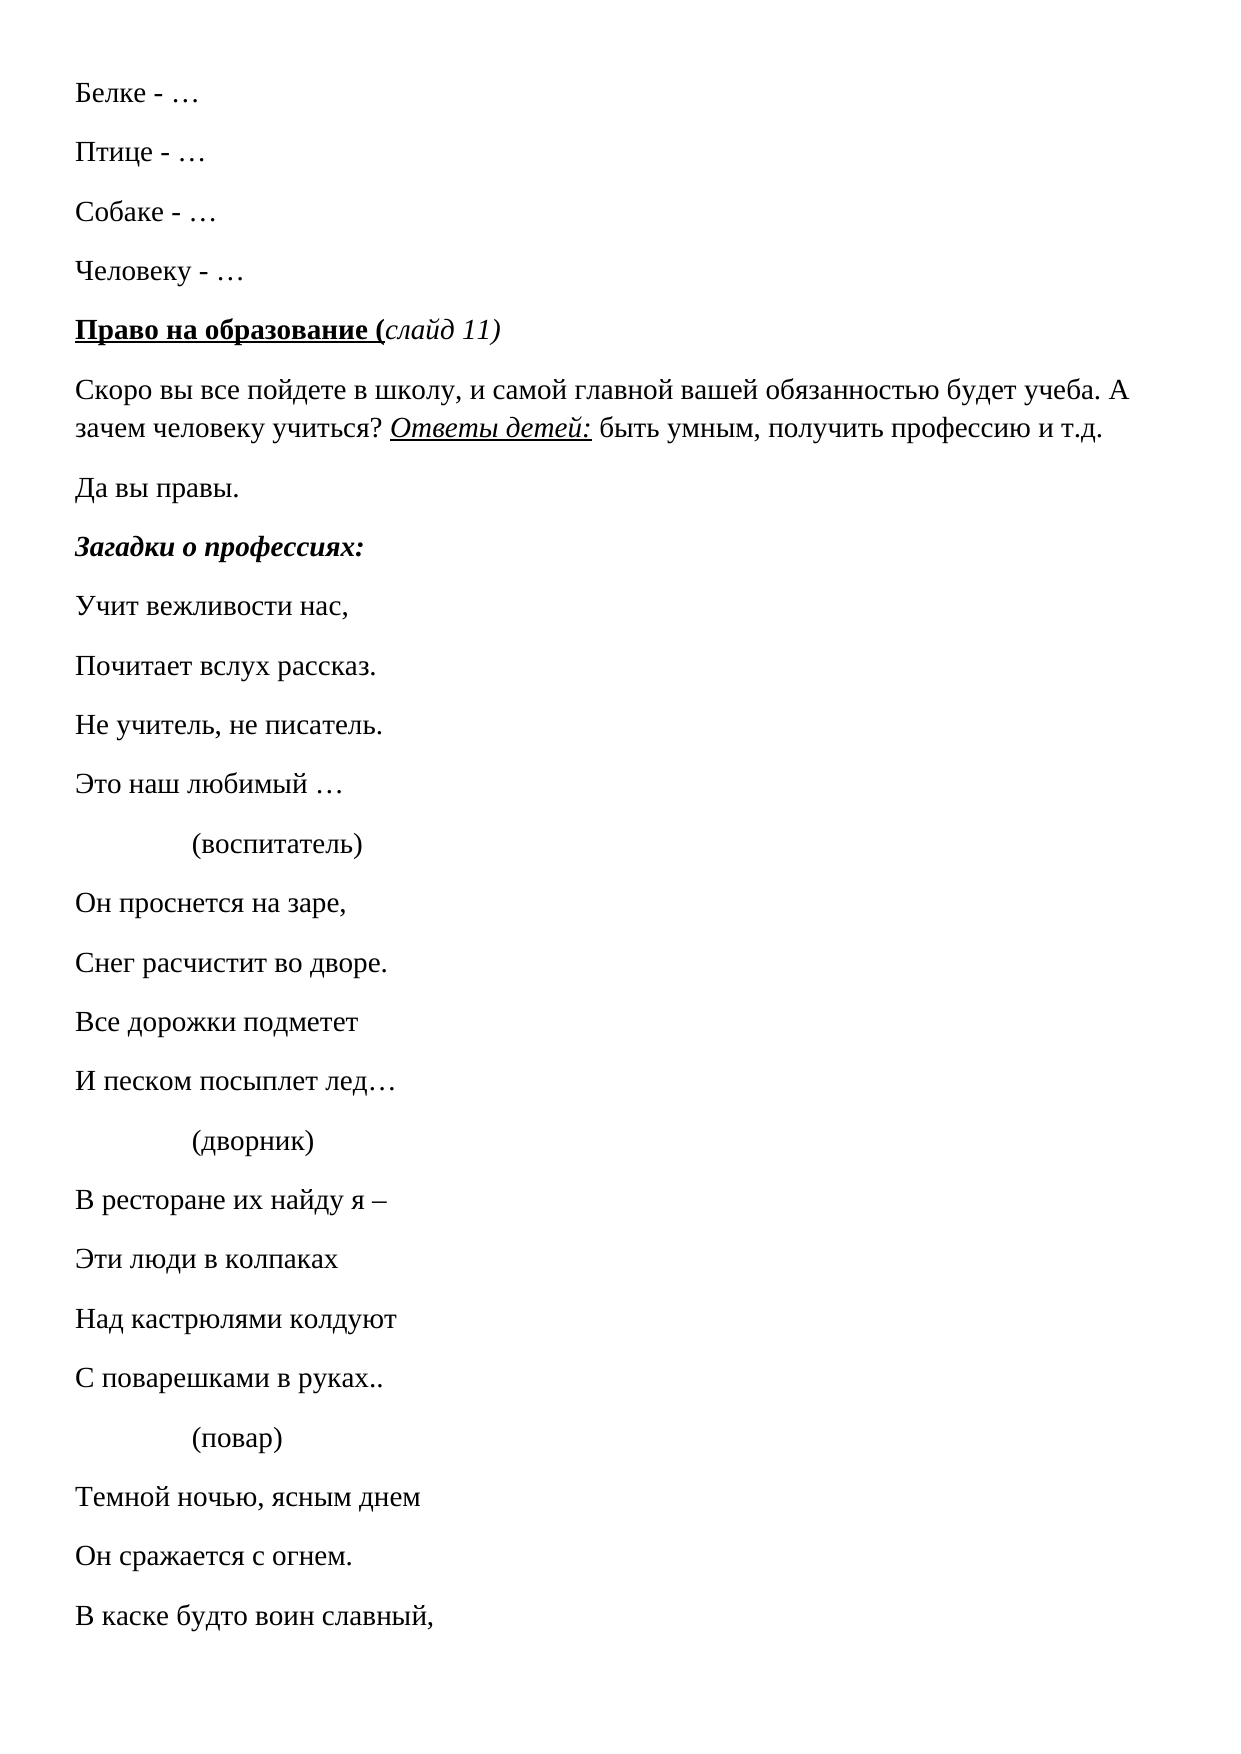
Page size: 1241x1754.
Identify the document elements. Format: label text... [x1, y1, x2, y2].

text (дворник) [75, 1123, 1165, 1156]
text Собаке - … [75, 194, 1165, 227]
text Птице - … [75, 134, 1165, 168]
text Темной ночью, ясным днем [75, 1479, 1165, 1513]
text В ресторане их найду я – [75, 1182, 1165, 1216]
text Да вы правы. [75, 470, 1165, 503]
text Человеку - … [75, 253, 1165, 287]
text Не учитель, не писатель. [75, 707, 1165, 741]
text Право на образование (слайд 11) [75, 312, 1165, 346]
text Он сражается с огнем. [75, 1538, 1165, 1572]
text (повар) [75, 1420, 1165, 1453]
text Все дорожки подметет [75, 1004, 1165, 1038]
text Он проснется на заре, [75, 885, 1165, 919]
text Снег расчистит во дворе. [75, 945, 1165, 978]
text Над кастрюлями колдуют [75, 1301, 1165, 1334]
text В каске будто воин славный, [75, 1598, 1165, 1631]
text Скоро вы все пойдете в школу, и самой главной вашей обязанностью будет учеба. А зачем человеку учиться? Ответы детей: быть умным, получить профессию и т.д. [75, 372, 1165, 444]
text С поварешками в руках.. [75, 1360, 1165, 1394]
text Почитает вслух рассказ. [75, 648, 1165, 681]
text (воспитатель) [75, 826, 1165, 859]
text И песком посыплет лед… [75, 1063, 1165, 1097]
text Загадки о профессиях: [75, 529, 1165, 563]
text Учит вежливости нас, [75, 588, 1165, 622]
text Это наш любимый … [75, 767, 1165, 800]
text Белке - … [75, 75, 1165, 108]
text Эти люди в колпаках [75, 1242, 1165, 1275]
